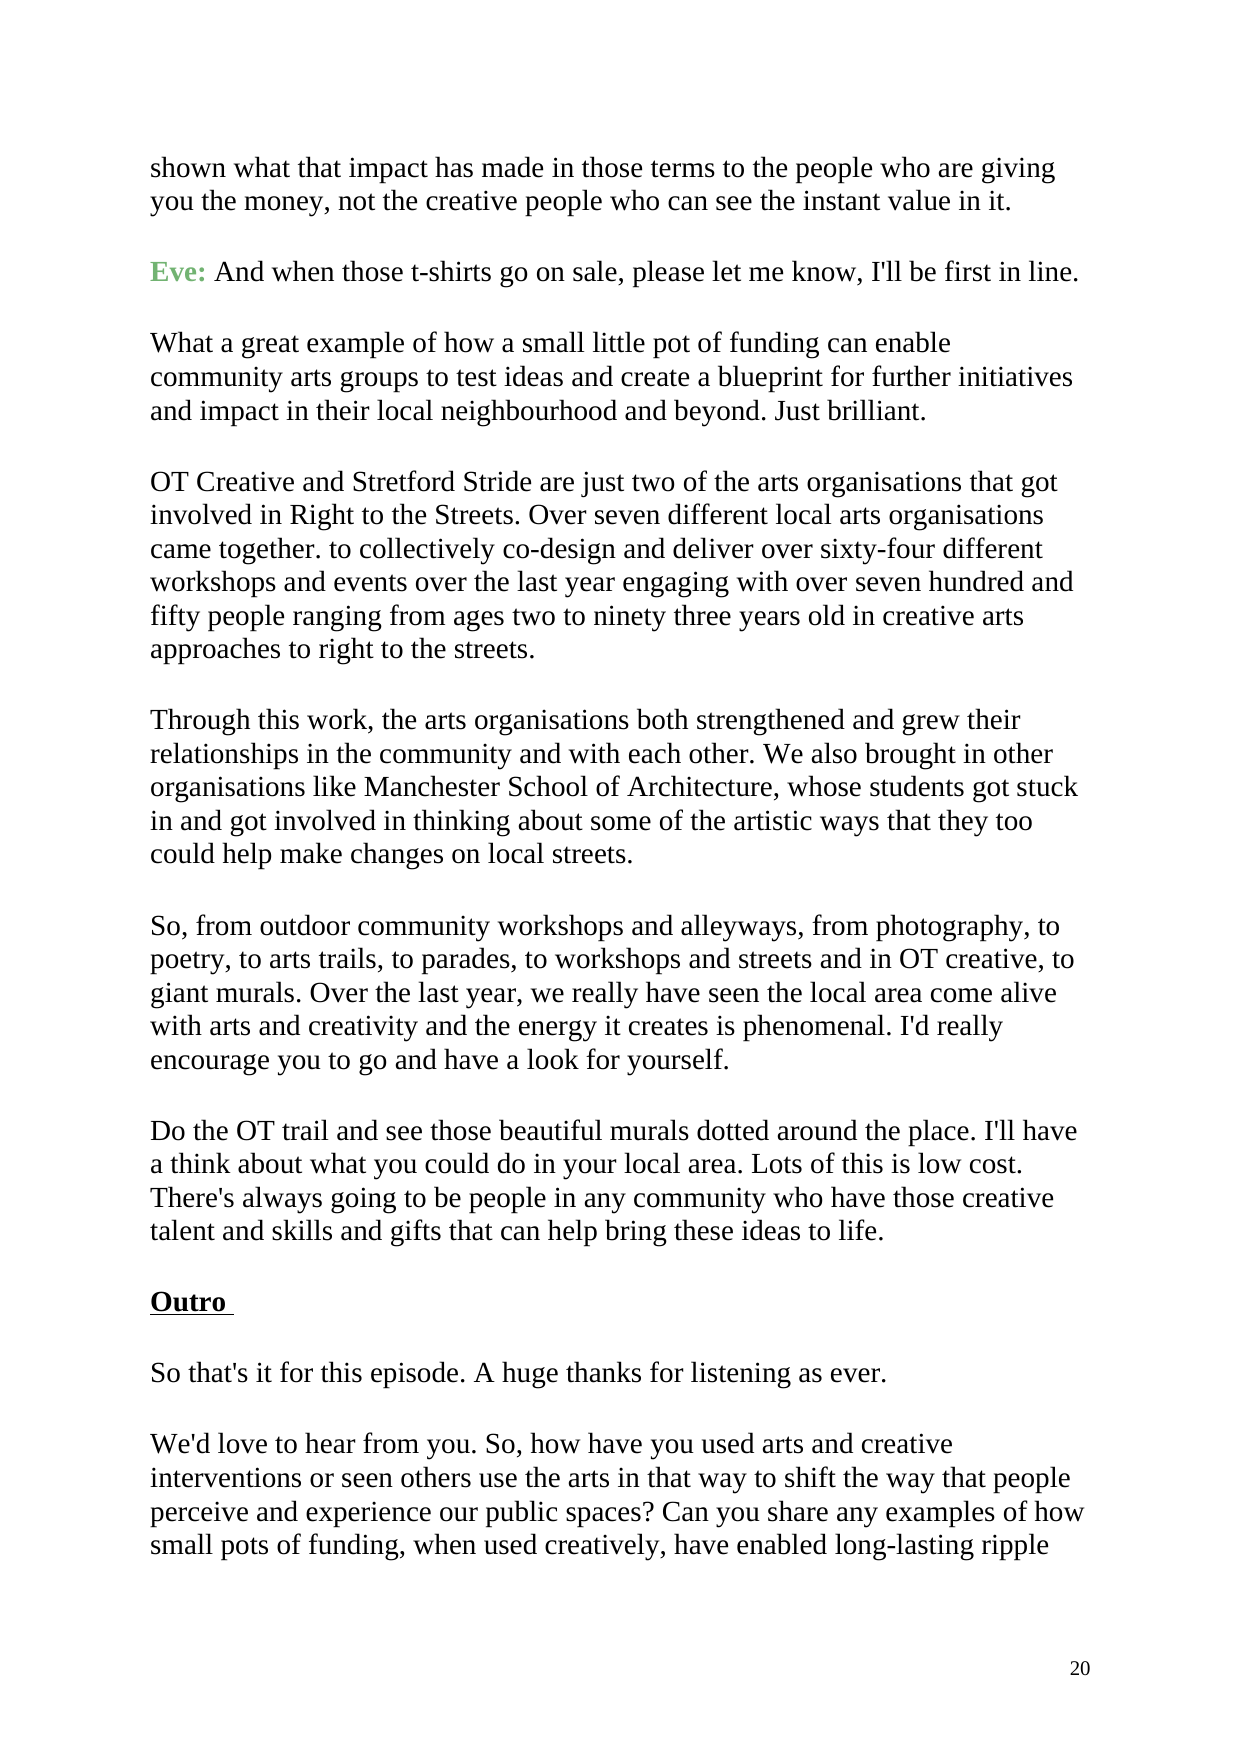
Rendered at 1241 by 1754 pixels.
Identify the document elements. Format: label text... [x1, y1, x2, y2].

text So, from outdoor community workshops and alleyways, from photography, to poetry, to arts trails, to parades, to workshops and streets and in OT creative, to giant murals. Over the last year, we really have seen the local area come alive with arts and creativity and the energy it creates is phenomenal. I'd really encourage you to go and have a look for yourself. [150, 908, 1090, 1075]
text Do the OT trail and see those beautiful murals dotted around the place. I'll have a think about what you could do in your local area. Lots of this is low cost. There's always going to be people in any community who have those creative talent and skills and gifts that can help bring these ideas to life. [150, 1113, 1090, 1247]
text Outro [150, 1284, 1090, 1318]
text Through this work, the arts organisations both strengthened and grew their relationships in the community and with each other. We also brought in other organisations like Manchester School of Architecture, whose students got stuck in and got involved in thinking about some of the artistic ways that they too could help make changes on local streets. [150, 702, 1090, 870]
text OT Creative and Stretford Stride are just two of the arts organisations that got involved in Right to the Streets. Over seven different local arts organisations came together. to collectively co-design and deliver over sixty-four different workshops and events over the last year engaging with over seven hundred and fifty people ranging from ages two to ninety three years old in creative arts approaches to right to the streets. [150, 464, 1090, 665]
text What a great example of how a small little pot of funding can enable community arts groups to test ideas and create a blueprint for further initiatives and impact in their local neighbourhood and beyond. Just brilliant. [150, 326, 1090, 426]
text Eve: And when those t-shirts go on sale, please let me know, I'll be first in line. [150, 254, 1090, 288]
text So that's it for this episode. A huge thanks for listening as ever. [150, 1356, 1090, 1389]
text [150, 150, 1090, 217]
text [150, 1427, 1090, 1561]
